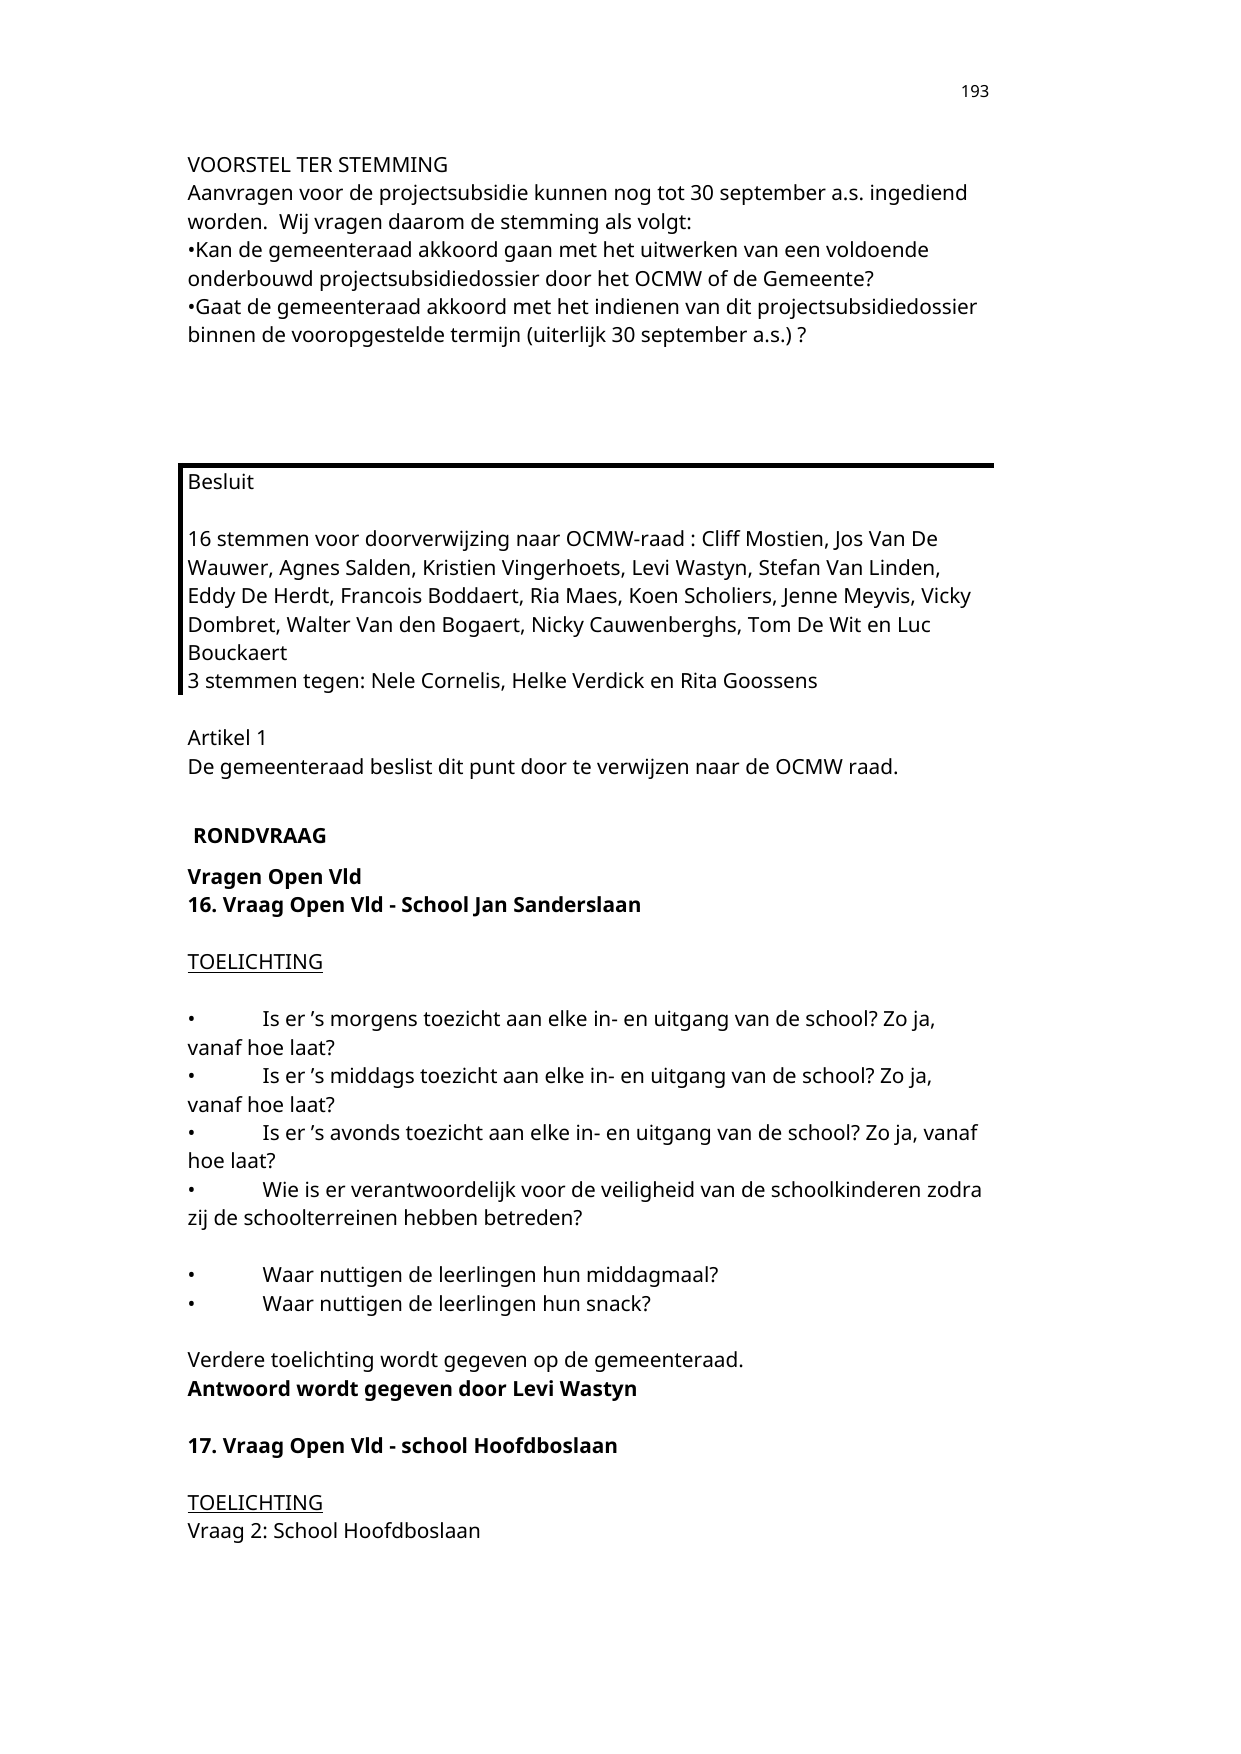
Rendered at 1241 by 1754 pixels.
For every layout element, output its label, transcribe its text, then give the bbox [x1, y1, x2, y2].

text Vragen Open Vld [187, 862, 989, 891]
text • Wie is er verantwoordelijk voor de veiligheid van de schoolkinderen zodra zij de schoolterreinen hebben betreden? [187, 1175, 989, 1232]
text • Is er ’s middags toezicht aan elke in- en uitgang van de school? Zo ja, vanaf hoe laat? [187, 1061, 989, 1118]
text toelichting [187, 947, 989, 976]
text toelichting [187, 1488, 989, 1516]
text Antwoord wordt gegeven door Levi Wastyn [187, 1374, 989, 1402]
text De gemeenteraad beslist dit punt door te verwijzen naar de OCMW raad. [187, 752, 989, 780]
text Aanvragen voor de projectsubsidie kunnen nog tot 30 september a.s. ingediend worden. Wij vragen daarom de stemming als volgt: [187, 178, 989, 235]
text VOORSTEL TER STEMMING [187, 150, 989, 178]
text RONDVRAAG [187, 821, 989, 850]
table_header Besluit 16 stemmen voor doorverwijzing naar OCMW-raad : Cliff Mostien, Jos Van De Wauwer, Agnes Salden, Kristien Vingerhoets, Levi Wastyn, Stefan Van Linden, Eddy De Herdt, Francois Boddaert, Ria Maes, Koen Scholiers, Jenne Meyvis, Vicky Dombret, Walter Van den Bogaert, Nicky Cauwenberghs, Tom De Wit en Luc Bouckaert 3 stemmen tegen: Nele Cornelis, Helke Verdick en Rita Goossens [183, 468, 994, 695]
text • Is er ’s morgens toezicht aan elke in- en uitgang van de school? Zo ja, vanaf hoe laat? [187, 1004, 989, 1061]
text Artikel 1 [187, 723, 989, 752]
text • Waar nuttigen de leerlingen hun snack? [187, 1289, 989, 1317]
text 17. Vraag Open Vld - school Hoofdboslaan [187, 1431, 989, 1459]
text Verdere toelichting wordt gegeven op de gemeenteraad. [187, 1346, 989, 1374]
text Vraag 2: School Hoofdboslaan [187, 1516, 989, 1545]
text • Waar nuttigen de leerlingen hun middagmaal? [187, 1260, 989, 1289]
text • Is er ’s avonds toezicht aan elke in- en uitgang van de school? Zo ja, vanaf hoe laat? [187, 1118, 989, 1175]
text •Kan de gemeenteraad akkoord gaan met het uitwerken van een voldoende onderbouwd projectsubsidiedossier door het OCMW of de Gemeente? [187, 235, 989, 292]
text 16. Vraag Open Vld - School Jan Sanderslaan [187, 891, 989, 919]
text •Gaat de gemeenteraad akkoord met het indienen van dit projectsubsidiedossier binnen de vooropgestelde termijn (uiterlijk 30 september a.s.) ? [187, 292, 989, 349]
